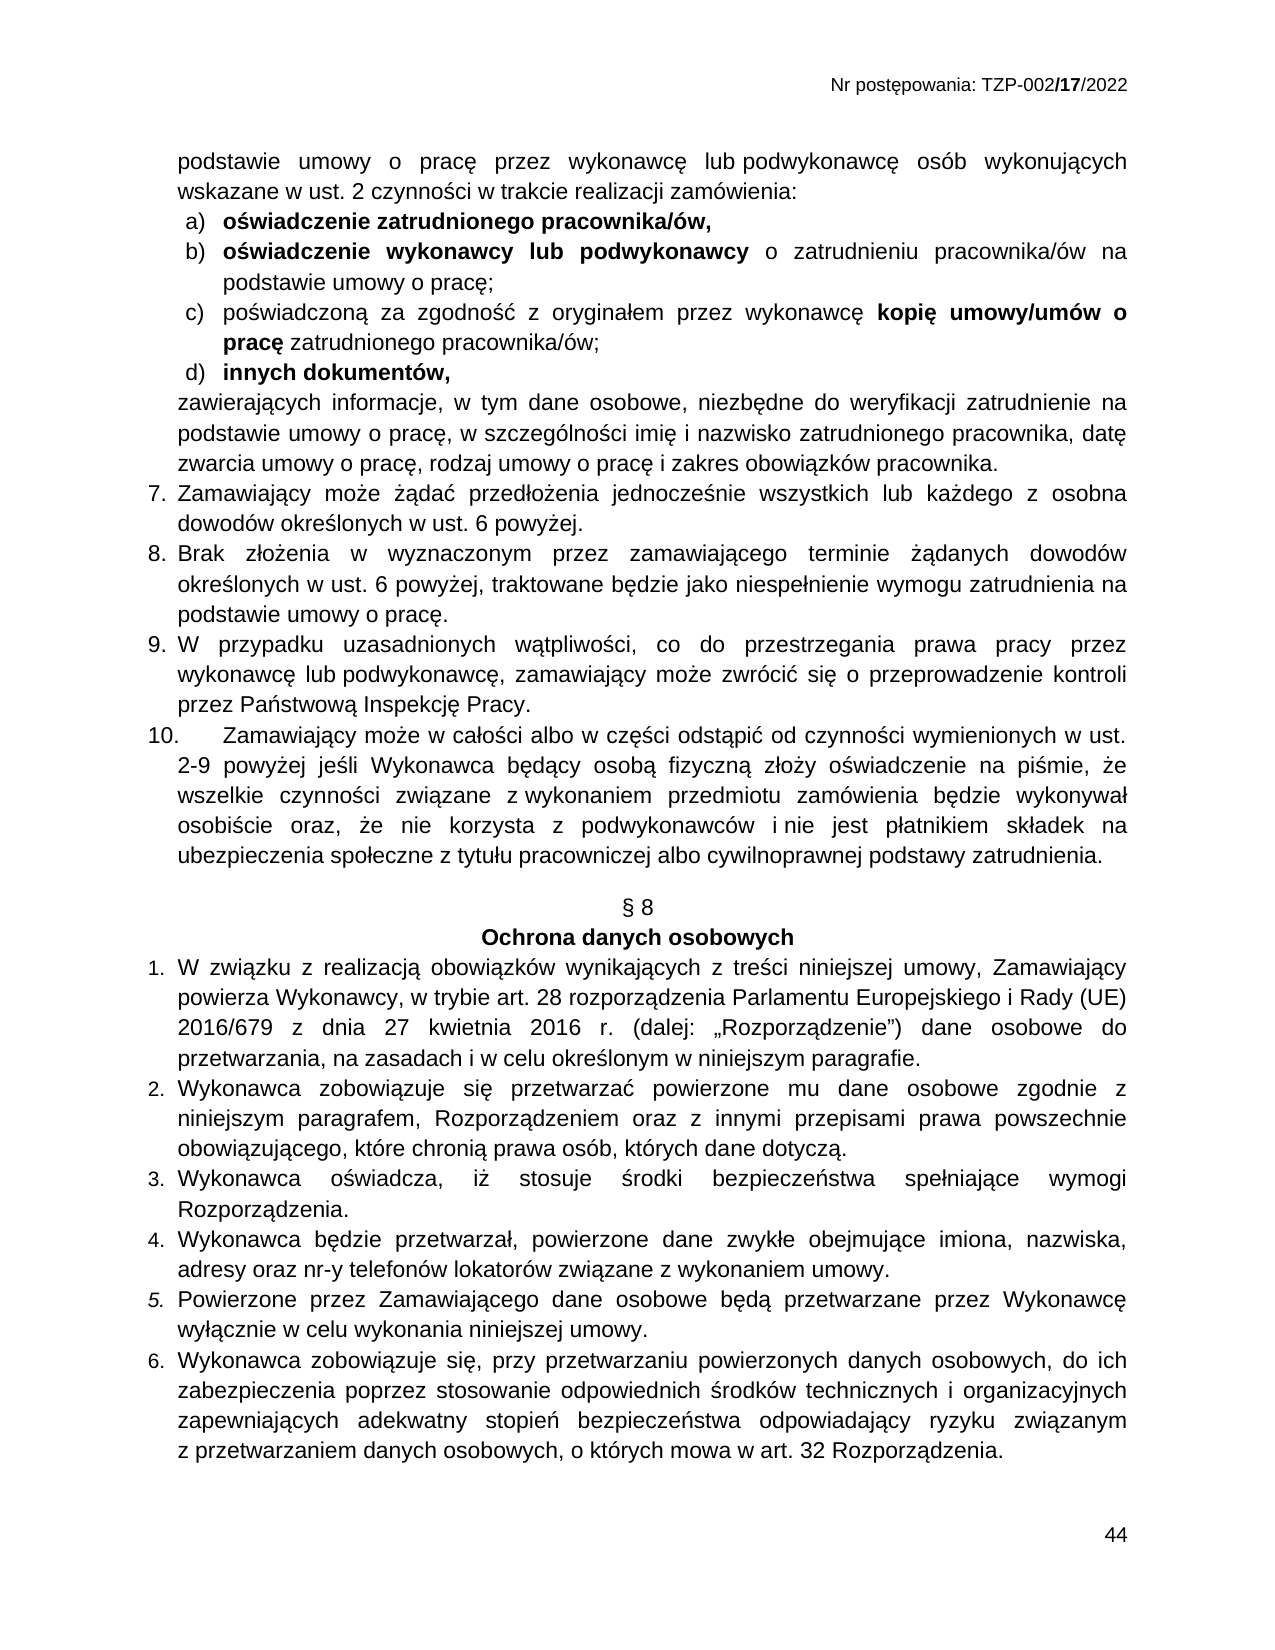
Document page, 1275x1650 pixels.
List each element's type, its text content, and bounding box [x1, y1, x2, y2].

text Ochrona danych osobowych [148, 924, 1127, 950]
list Brak złożenia w wyznaczonym przez zamawiającego terminie żądanych dowodów określonych w ust. 6 powyżej, traktowane będzie jako niespełnienie wymogu zatrudnienia na podstawie umowy o pracę. [148, 540, 1127, 627]
list oświadczenie wykonawcy lub podwykonawcy o zatrudnieniu pracownika/ów na podstawie umowy o pracę; [185, 238, 1127, 295]
list innych dokumentów, [185, 359, 1127, 385]
list Zamawiający może w całości albo w części odstąpić od czynności wymienionych w ust. 2-9 powyżej jeśli Wykonawca będący osobą fizyczną złoży oświadczenie na piśmie, że wszelkie czynności związane z wykonaniem przedmiotu zamówienia będzie wykonywał osobiście oraz, że nie korzysta z podwykonawców i nie jest płatnikiem składek na ubezpieczenia społeczne z tytułu pracowniczej albo cywilnoprawnej podstawy zatrudnienia. [148, 722, 1127, 869]
text § 8 [148, 893, 1127, 920]
list Wykonawca oświadcza, iż stosuje środki bezpieczeństwa spełniające wymogi Rozporządzenia. [148, 1165, 1127, 1222]
list oświadczenie zatrudnionego pracownika/ów, [185, 208, 1127, 234]
list W związku z realizacją obowiązków wynikających z treści niniejszej umowy, Zamawiający powierza Wykonawcy, w trybie art. 28 rozporządzenia Parlamentu Europejskiego i Rady (UE) 2016/679 z dnia 27 kwietnia 2016 r. (dalej: „Rozporządzenie”) dane osobowe do przetwarzania, na zasadach i w celu określonym w niniejszym paragrafie. [148, 954, 1127, 1071]
list Zamawiający może żądać przedłożenia jednocześnie wszystkich lub każdego z osobna dowodów określonych w ust. 6 powyżej. [148, 480, 1127, 536]
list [148, 148, 1127, 204]
list Wykonawca będzie przetwarzał, powierzone dane zwykłe obejmujące imiona, nazwiska, adresy oraz nr-y telefonów lokatorów związane z wykonaniem umowy. [148, 1226, 1127, 1282]
list Powierzone przez Zamawiającego dane osobowe będą przetwarzane przez Wykonawcę wyłącznie w celu wykonania niniejszej umowy. [148, 1286, 1127, 1343]
list W przypadku uzasadnionych wątpliwości, co do przestrzegania prawa pracy przez wykonawcę lub podwykonawcę, zamawiający może zwrócić się o przeprowadzenie kontroli przez Państwową Inspekcję Pracy. [148, 631, 1127, 718]
list Wykonawca zobowiązuje się przetwarzać powierzone mu dane osobowe zgodnie z niniejszym paragrafem, Rozporządzeniem oraz z innymi przepisami prawa powszechnie obowiązującego, które chronią prawa osób, których dane dotyczą. [148, 1075, 1127, 1161]
list poświadczoną za zgodność z oryginałem przez wykonawcę kopię umowy/umów o pracę zatrudnionego pracownika/ów; [185, 299, 1127, 355]
list Wykonawca zobowiązuje się, przy przetwarzaniu powierzonych danych osobowych, do ich zabezpieczenia poprzez stosowanie odpowiednich środków technicznych i organizacyjnych zapewniających adekwatny stopień bezpieczeństwa odpowiadający ryzyku związanym z przetwarzaniem danych osobowych, o których mowa w art. 32 Rozporządzenia. [148, 1347, 1127, 1463]
list zawierających informacje, w tym dane osobowe, niezbędne do weryfikacji zatrudnienie na podstawie umowy o pracę, w szczególności imię i nazwisko zatrudnionego pracownika, datę zwarcia umowy o pracę, rodzaj umowy o pracę i zakres obowiązków pracownika. [177, 389, 1127, 476]
